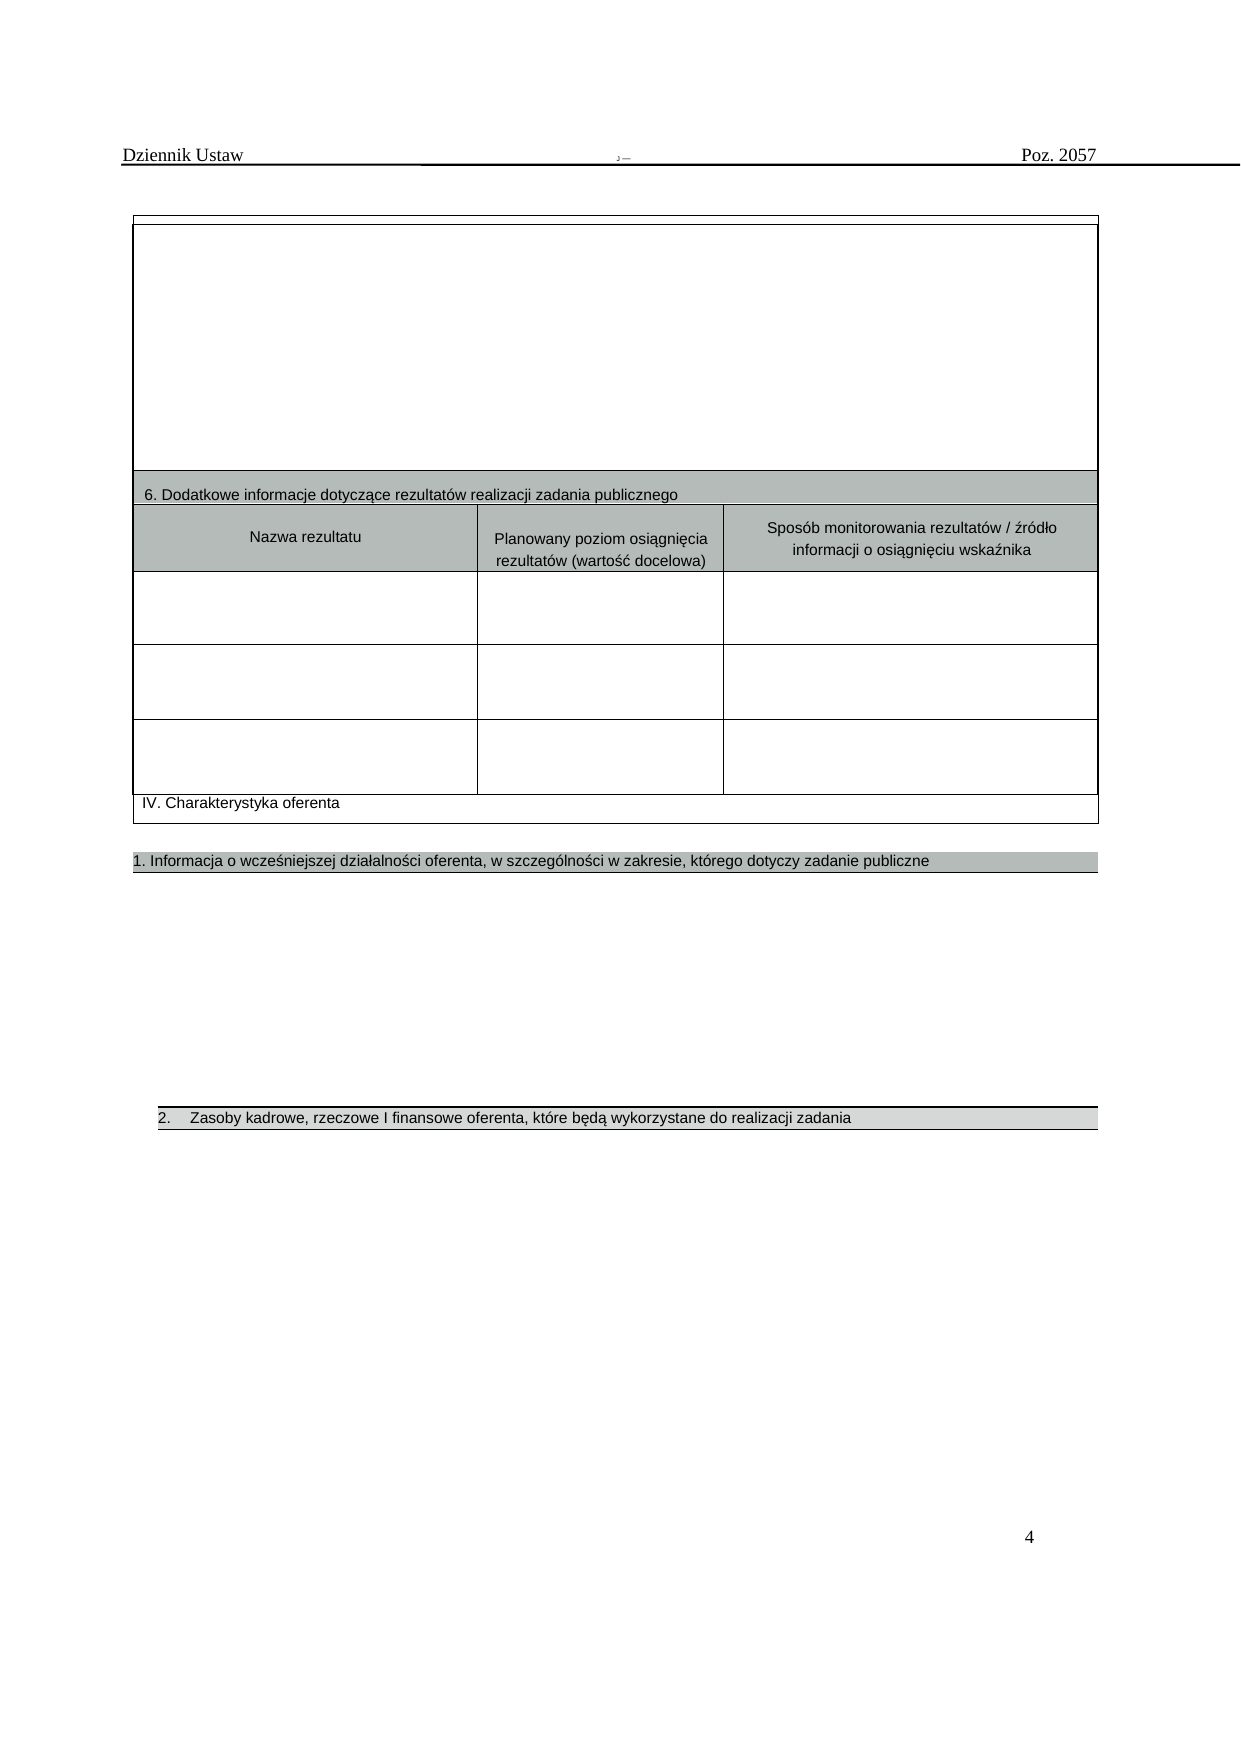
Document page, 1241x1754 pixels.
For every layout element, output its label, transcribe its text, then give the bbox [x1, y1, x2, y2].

table_cell Planowany poziom osiągnięcia rezultatów (wartość docelowa) [478, 505, 723, 571]
table_cell [134, 645, 477, 718]
table_cell Sposób monitorowania rezultatów / źródło informacji o osiągnięciu wskaźnika [724, 505, 1097, 571]
table_cell [134, 572, 477, 644]
table_cell 6. Dodatkowe informacje dotyczące rezultatów realizacji zadania publicznego [134, 471, 1097, 503]
table_cell [478, 645, 723, 718]
table_cell [724, 720, 1097, 793]
table_cell [724, 572, 1097, 644]
table_cell [134, 720, 477, 793]
text 1. Informacja o wcześniejszej działalności oferenta, w szczególności w zakresie, którego dotyczy zadanie publiczne [133, 852, 1098, 872]
table_header [134, 225, 1097, 469]
table_cell [478, 720, 723, 793]
text IV. Charakterystyka oferenta [142, 795, 1089, 812]
table_cell [724, 645, 1097, 718]
list Zasoby kadrowe, rzeczowe I finansowe oferenta, które będą wykorzystane do realizacji zadania [158, 1108, 1098, 1129]
table_cell Nazwa rezultatu [134, 505, 477, 571]
table_cell [478, 572, 723, 644]
